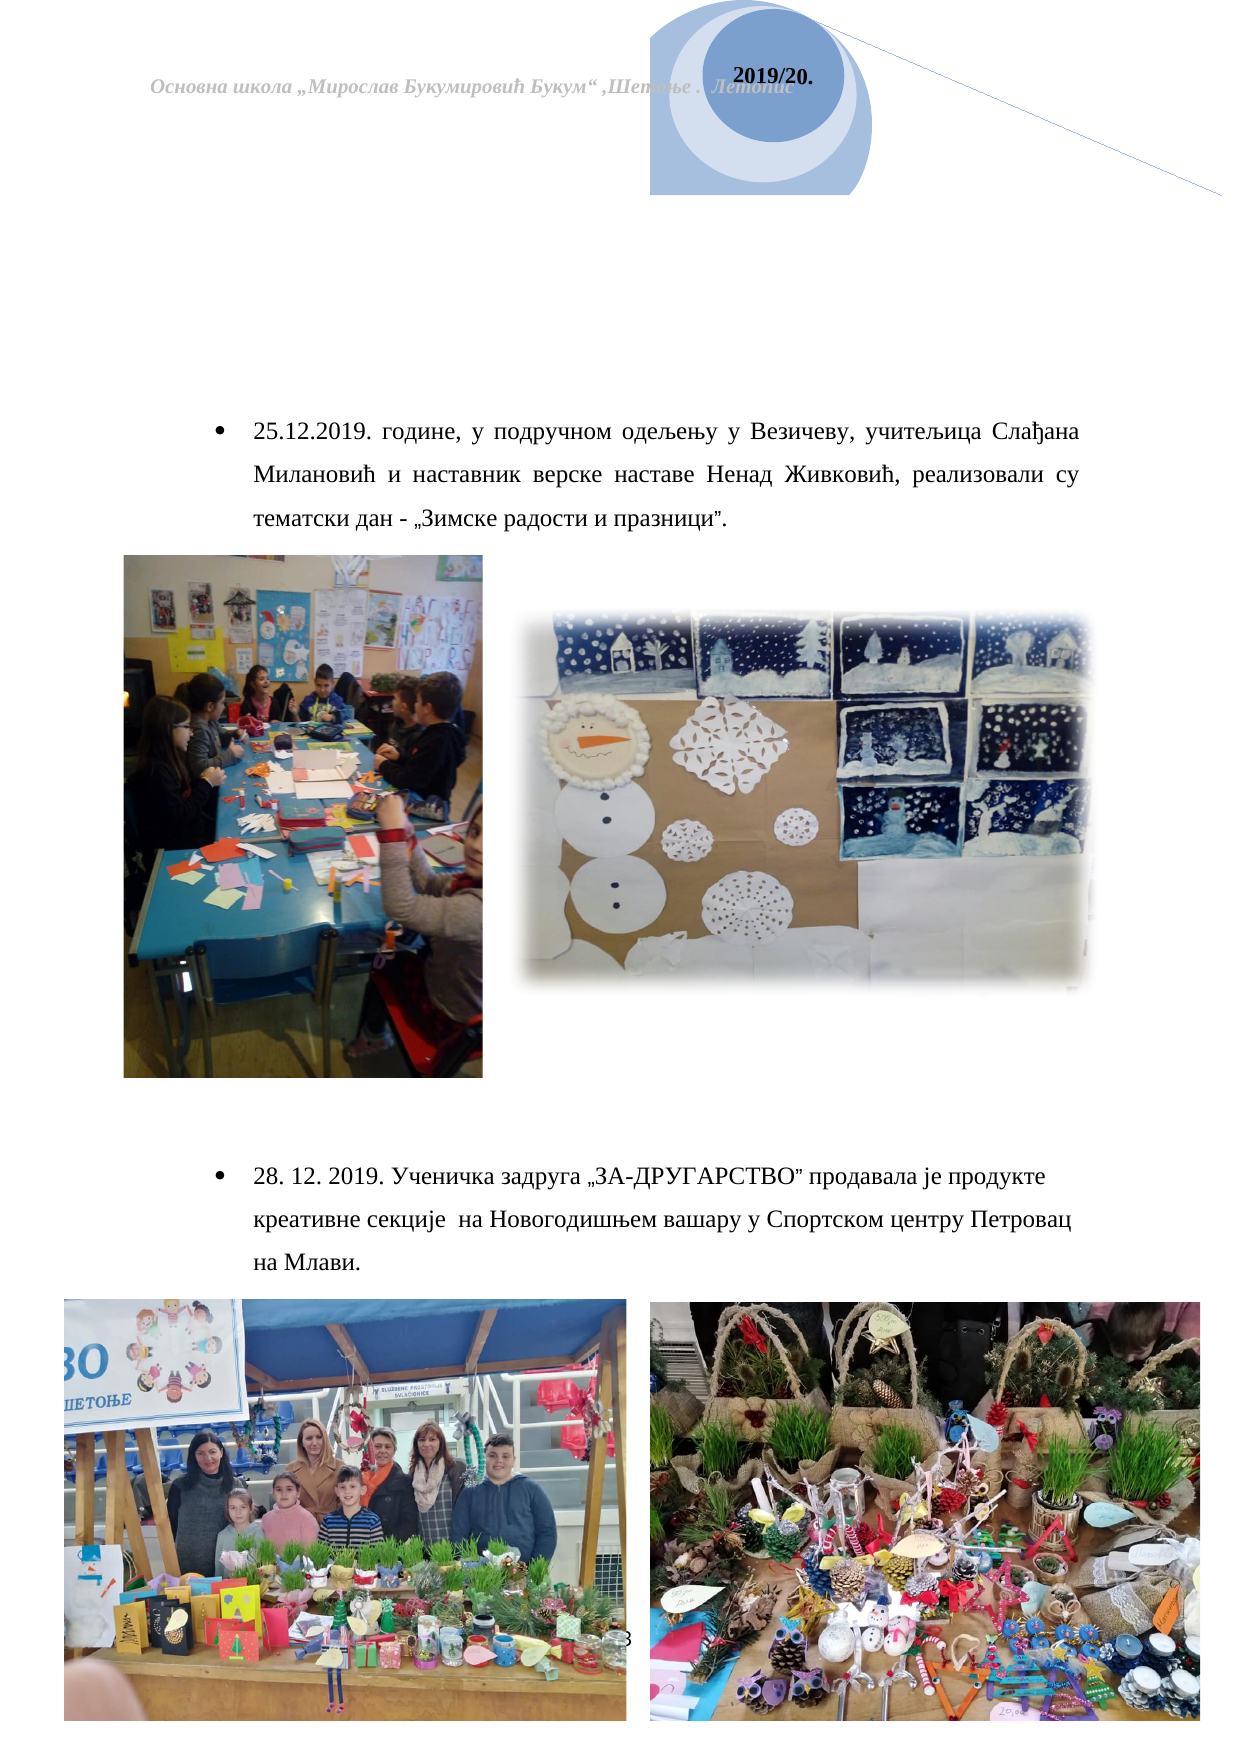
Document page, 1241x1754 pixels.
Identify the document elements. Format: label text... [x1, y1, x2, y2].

list 25.12.2019. године, у подручном одељењу у Везичеву, учитељица Слађана Милановић и наставник верске наставе Ненад Живковић, реализовали су тематски дан - „Зимске радости и празници”. [216, 416, 1080, 531]
picture [123, 555, 483, 1078]
picture [64, 1299, 627, 1721]
list 28. 12. 2019. Ученичка задруга „ЗА-ДРУГАРСТВО” продавала је продукте креативне секције на Новогодишњем вашару у Спортском центру Петровац на Млави. [216, 1161, 1080, 1276]
picture [650, 1302, 1200, 1721]
picture [536, 635, 1069, 968]
